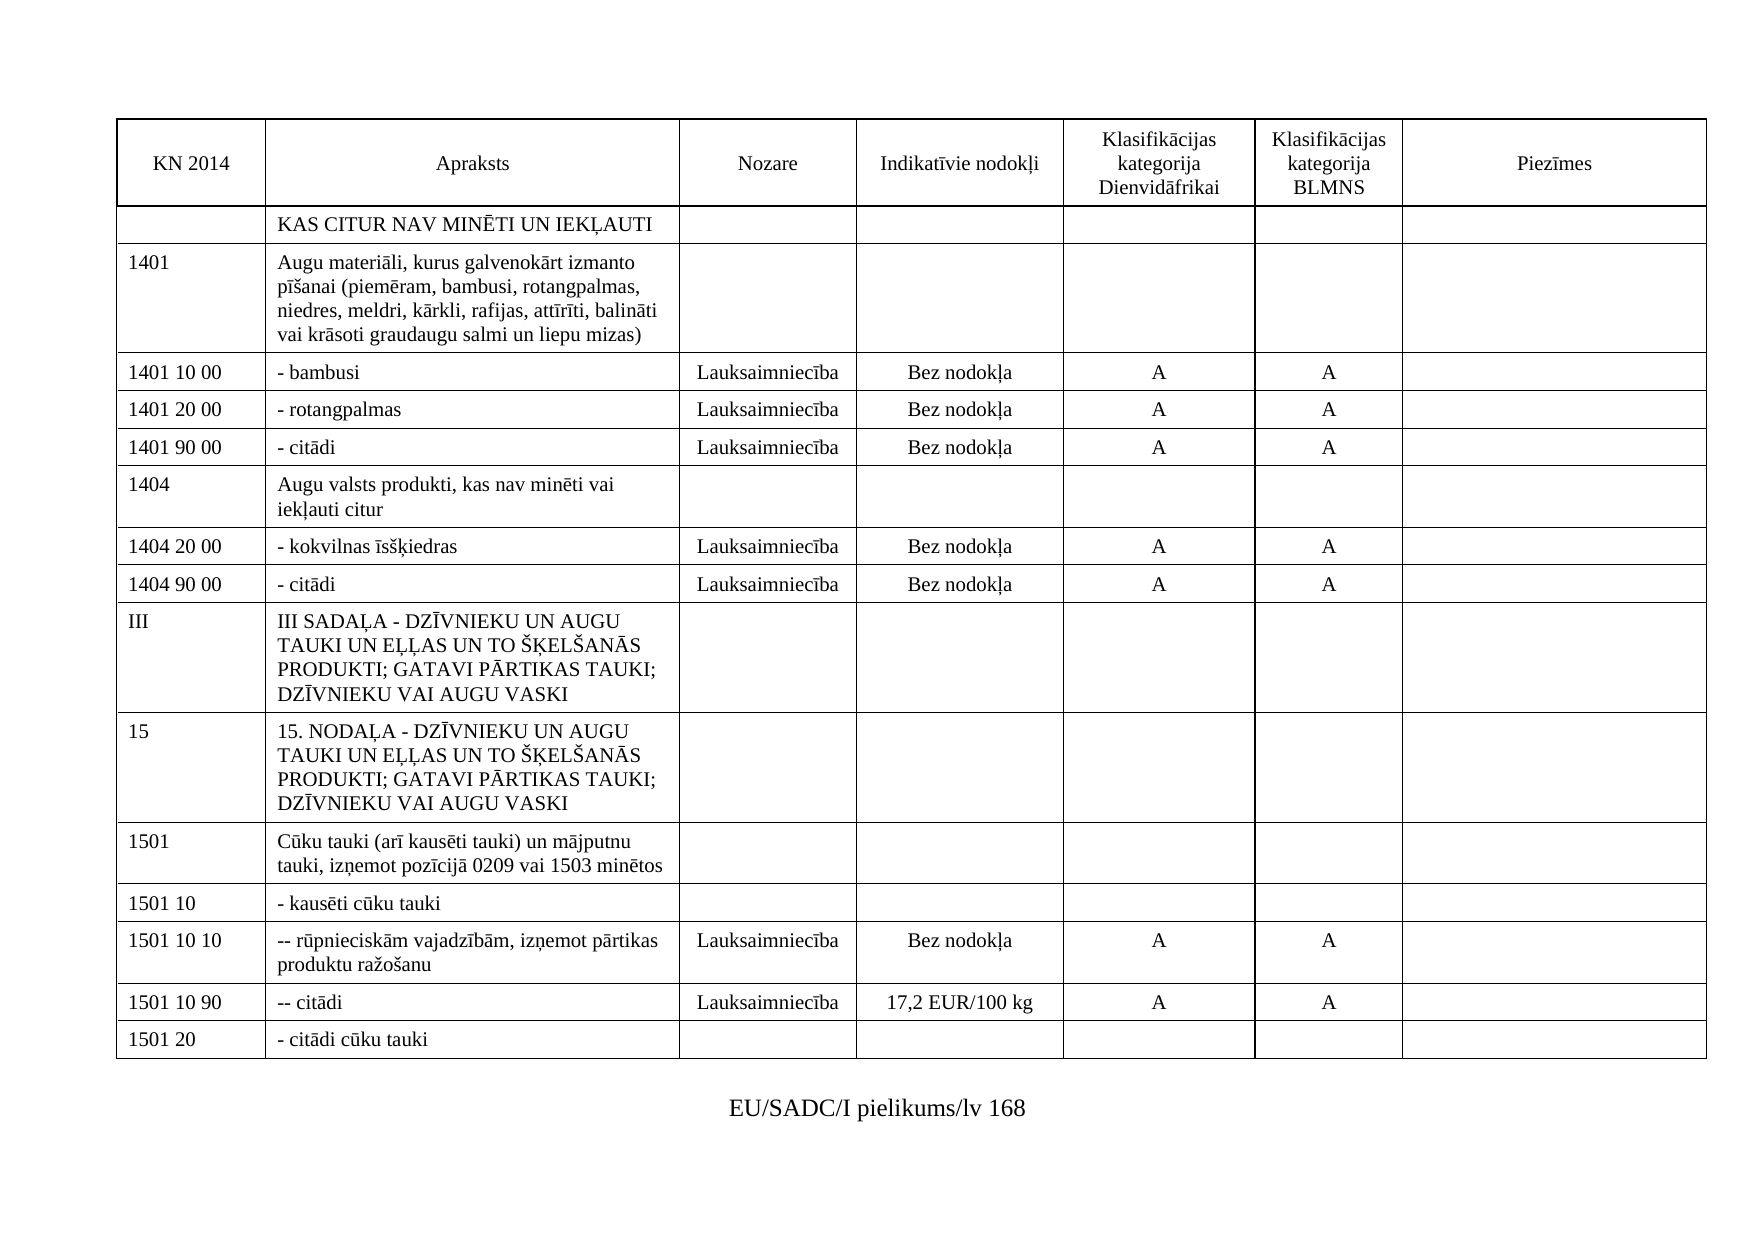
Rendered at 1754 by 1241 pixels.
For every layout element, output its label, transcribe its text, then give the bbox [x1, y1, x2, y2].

table_header Indikatīvie nodokļi [857, 120, 1063, 205]
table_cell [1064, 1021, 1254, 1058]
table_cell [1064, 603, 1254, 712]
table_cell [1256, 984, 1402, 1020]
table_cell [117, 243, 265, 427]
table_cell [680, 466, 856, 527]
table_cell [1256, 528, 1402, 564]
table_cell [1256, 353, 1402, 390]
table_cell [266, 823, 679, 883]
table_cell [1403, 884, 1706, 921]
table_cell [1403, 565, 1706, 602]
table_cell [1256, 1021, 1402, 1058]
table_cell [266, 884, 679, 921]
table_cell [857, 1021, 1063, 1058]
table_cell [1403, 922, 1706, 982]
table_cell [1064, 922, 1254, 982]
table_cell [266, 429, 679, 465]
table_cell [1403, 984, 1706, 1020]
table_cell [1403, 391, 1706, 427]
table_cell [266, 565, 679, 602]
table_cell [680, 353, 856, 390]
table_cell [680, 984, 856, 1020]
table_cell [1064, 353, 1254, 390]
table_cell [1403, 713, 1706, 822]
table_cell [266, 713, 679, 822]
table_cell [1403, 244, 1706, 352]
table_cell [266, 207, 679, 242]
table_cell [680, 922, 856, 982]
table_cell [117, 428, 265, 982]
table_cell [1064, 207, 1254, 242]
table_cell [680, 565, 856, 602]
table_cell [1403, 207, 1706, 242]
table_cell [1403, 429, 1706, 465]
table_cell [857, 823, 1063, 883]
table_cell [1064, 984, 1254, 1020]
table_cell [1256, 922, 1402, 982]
table_header Piezīmes [1403, 120, 1706, 205]
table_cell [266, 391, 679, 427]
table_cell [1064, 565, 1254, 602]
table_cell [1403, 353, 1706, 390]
table_header Nozare [680, 120, 856, 205]
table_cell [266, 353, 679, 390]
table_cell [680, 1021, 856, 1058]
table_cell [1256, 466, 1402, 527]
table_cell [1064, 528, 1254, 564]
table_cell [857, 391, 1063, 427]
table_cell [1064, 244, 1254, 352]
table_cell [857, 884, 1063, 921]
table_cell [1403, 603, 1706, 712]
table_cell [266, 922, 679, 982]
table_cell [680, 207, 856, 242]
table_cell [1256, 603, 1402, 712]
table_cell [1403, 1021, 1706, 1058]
table_header Apraksts [266, 120, 679, 205]
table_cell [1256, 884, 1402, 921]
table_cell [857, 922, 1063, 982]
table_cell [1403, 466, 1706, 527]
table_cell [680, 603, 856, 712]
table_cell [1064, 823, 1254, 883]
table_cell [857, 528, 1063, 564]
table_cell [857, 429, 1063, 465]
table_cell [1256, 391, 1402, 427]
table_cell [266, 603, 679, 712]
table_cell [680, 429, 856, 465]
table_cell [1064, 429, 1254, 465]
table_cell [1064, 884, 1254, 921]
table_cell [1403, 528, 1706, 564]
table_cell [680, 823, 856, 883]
table_header Klasifikācijas kategorija Dienvidāfrikai [1064, 120, 1254, 205]
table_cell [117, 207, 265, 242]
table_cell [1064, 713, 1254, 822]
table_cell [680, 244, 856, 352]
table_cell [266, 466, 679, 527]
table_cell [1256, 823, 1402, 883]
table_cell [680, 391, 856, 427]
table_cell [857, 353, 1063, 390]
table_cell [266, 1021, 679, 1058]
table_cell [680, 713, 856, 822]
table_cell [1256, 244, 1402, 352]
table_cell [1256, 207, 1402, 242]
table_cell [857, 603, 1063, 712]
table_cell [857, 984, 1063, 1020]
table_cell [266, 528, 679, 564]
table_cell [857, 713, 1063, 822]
table_header KN 2014 [118, 120, 265, 205]
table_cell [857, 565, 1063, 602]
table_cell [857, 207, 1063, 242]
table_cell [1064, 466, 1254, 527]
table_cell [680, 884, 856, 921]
table_header Klasifikācijas kategorija BLMNS [1256, 120, 1402, 205]
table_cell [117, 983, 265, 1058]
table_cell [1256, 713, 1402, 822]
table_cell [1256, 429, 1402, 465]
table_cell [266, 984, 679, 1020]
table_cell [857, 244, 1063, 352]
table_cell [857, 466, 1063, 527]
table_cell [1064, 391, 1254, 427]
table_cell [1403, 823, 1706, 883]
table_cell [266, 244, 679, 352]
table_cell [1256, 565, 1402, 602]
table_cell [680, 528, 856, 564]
